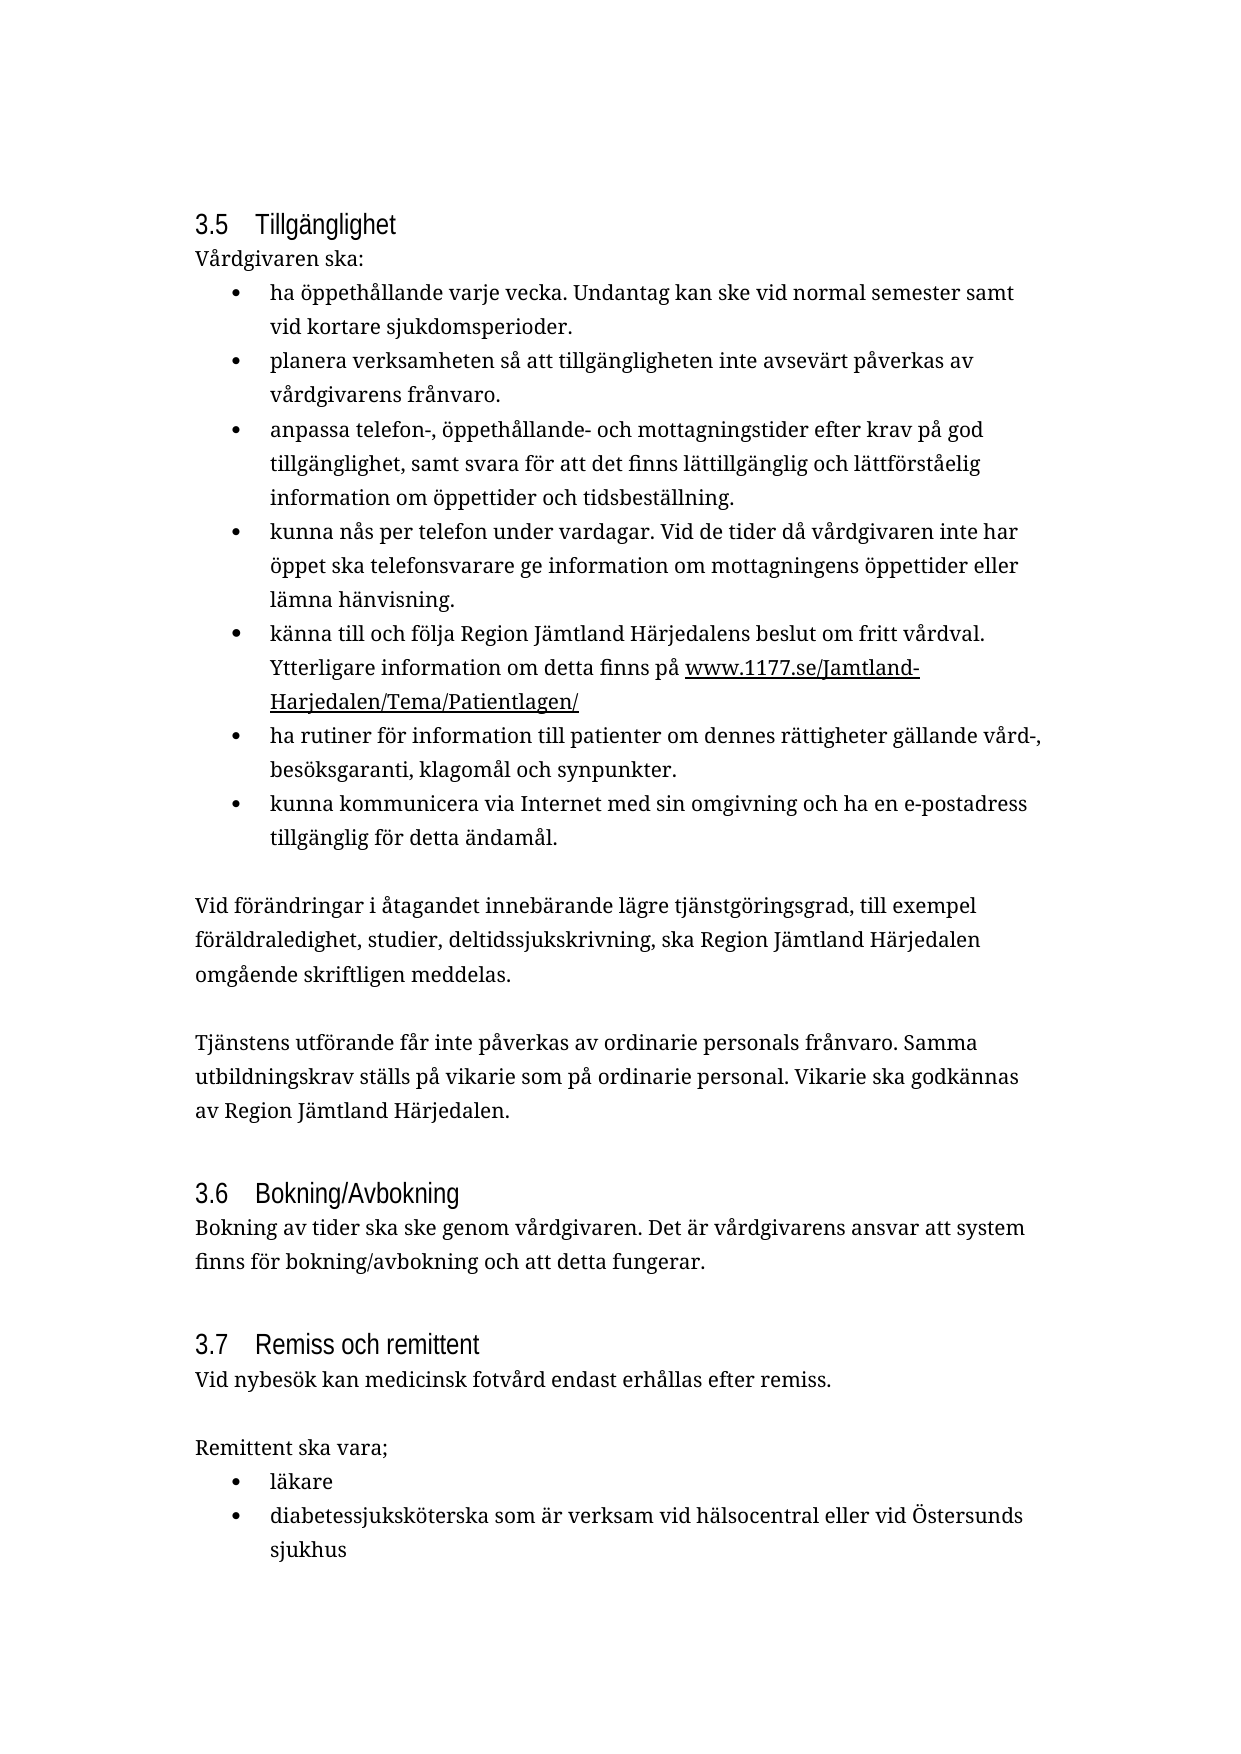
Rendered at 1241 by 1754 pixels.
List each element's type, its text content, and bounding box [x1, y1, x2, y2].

text Bokning av tider ska ske genom vårdgivaren. Det är vårdgivarens ansvar att system finns för bokning/avbokning och att detta fungerar. [195, 1213, 1045, 1276]
list anpassa telefon-, öppethållande- och mottagningstider efter krav på god tillgänglighet, samt svara för att det finns lättillgänglig och lättförståelig information om öppettider och tidsbeställning. [232, 415, 1045, 511]
text Remittent ska vara; [195, 1433, 1045, 1462]
list läkare [232, 1467, 1045, 1496]
list kunna nås per telefon under vardagar. Vid de tider då vårdgivaren inte har öppet ska telefonsvarare ge information om mottagningens öppettider eller lämna hänvisning. [232, 517, 1045, 613]
subtitle Bokning/Avbokning [195, 1176, 1045, 1209]
list diabetessjuksköterska som är verksam vid hälsocentral eller vid Östersunds sjukhus [232, 1501, 1045, 1564]
text Vårdgivaren ska: [195, 244, 1045, 273]
text Vid nybesök kan medicinsk fotvård endast erhållas efter remiss. [195, 1365, 1045, 1393]
list ha rutiner för information till patienter om dennes rättigheter gällande vård-, besöksgaranti, klagomål och synpunkter. [232, 721, 1045, 784]
list planera verksamheten så att tillgängligheten inte avsevärt påverkas av vårdgivarens frånvaro. [232, 347, 1045, 409]
subtitle Tillgänglighet [195, 207, 1045, 240]
text Vid förändringar i åtagandet innebärande lägre tjänstgöringsgrad, till exempel föräldraledighet, studier, deltidssjukskrivning, ska Region Jämtland Härjedalen omgående skriftligen meddelas. [195, 892, 1045, 988]
list känna till och följa Region Jämtland Härjedalens beslut om fritt vårdval. Ytterligare information om detta finns på www.1177.se/Jamtland-Harjedalen/Tema/Patientlagen/ [232, 619, 1045, 716]
list kunna kommunicera via Internet med sin omgivning och ha en e-postadress tillgänglig för detta ändamål. [232, 789, 1045, 852]
text Tjänstens utförande får inte påverkas av ordinarie personals frånvaro. Samma utbildningskrav ställs på vikarie som på ordinarie personal. Vikarie ska godkännas av Region Jämtland Härjedalen. [195, 1028, 1045, 1124]
subtitle Remiss och remittent [195, 1327, 1045, 1361]
list ha öppethållande varje vecka. Undantag kan ske vid normal semester samt vid kortare sjukdomsperioder. [232, 278, 1045, 341]
